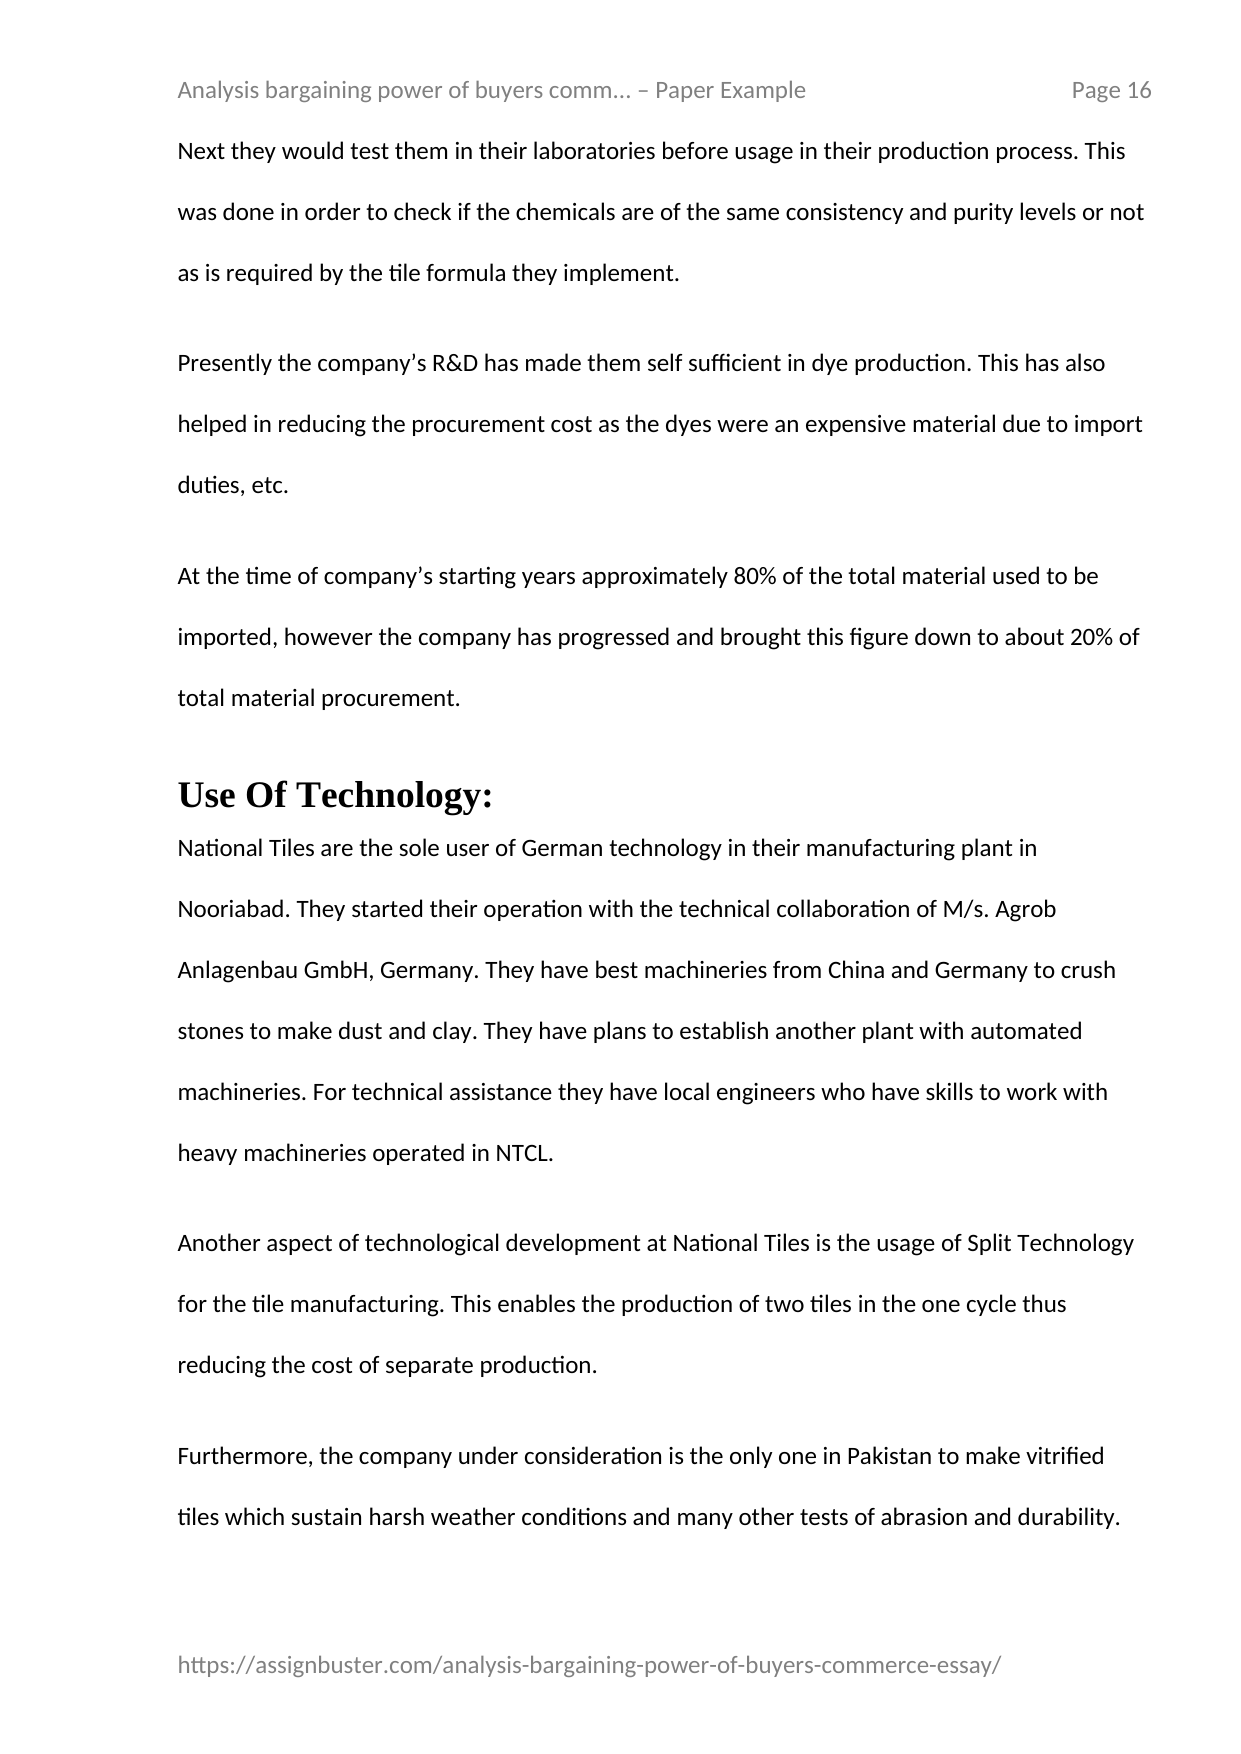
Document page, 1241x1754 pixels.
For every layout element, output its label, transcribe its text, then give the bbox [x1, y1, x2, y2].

text Presently the company’s R&D has made them self sufficient in dye production. This has also helped in reducing the procurement cost as the dyes were an expensive material due to import duties, etc. [177, 347, 1152, 500]
text National Tiles are the sole user of German technology in their manufacturing plant in Nooriabad. They started their operation with the technical collaboration of M/s. Agrob Anlagenbau GmbH, Germany. They have best machineries from China and Germany to crush stones to make dust and clay. They have plans to establish another plant with automated machineries. For technical assistance they have local engineers who have skills to work with heavy machineries operated in NTCL. [177, 832, 1152, 1167]
text At the time of company’s starting years approximately 80% of the total material used to be imported, however the company has progressed and brought this figure down to about 20% of total material procurement. [177, 560, 1152, 713]
text Another aspect of technological development at National Tiles is the usage of Split Technology for the tile manufacturing. This enables the production of two tiles in the one cycle thus reducing the cost of separate production. [177, 1227, 1152, 1380]
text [177, 1440, 1152, 1532]
subtitle Use Of Technology: [177, 773, 1152, 816]
text Next they would test them in their laboratories before usage in their production process. This was done in order to check if the chemicals are of the same consistency and purity levels or not as is required by the tile formula they implement. [177, 135, 1152, 287]
